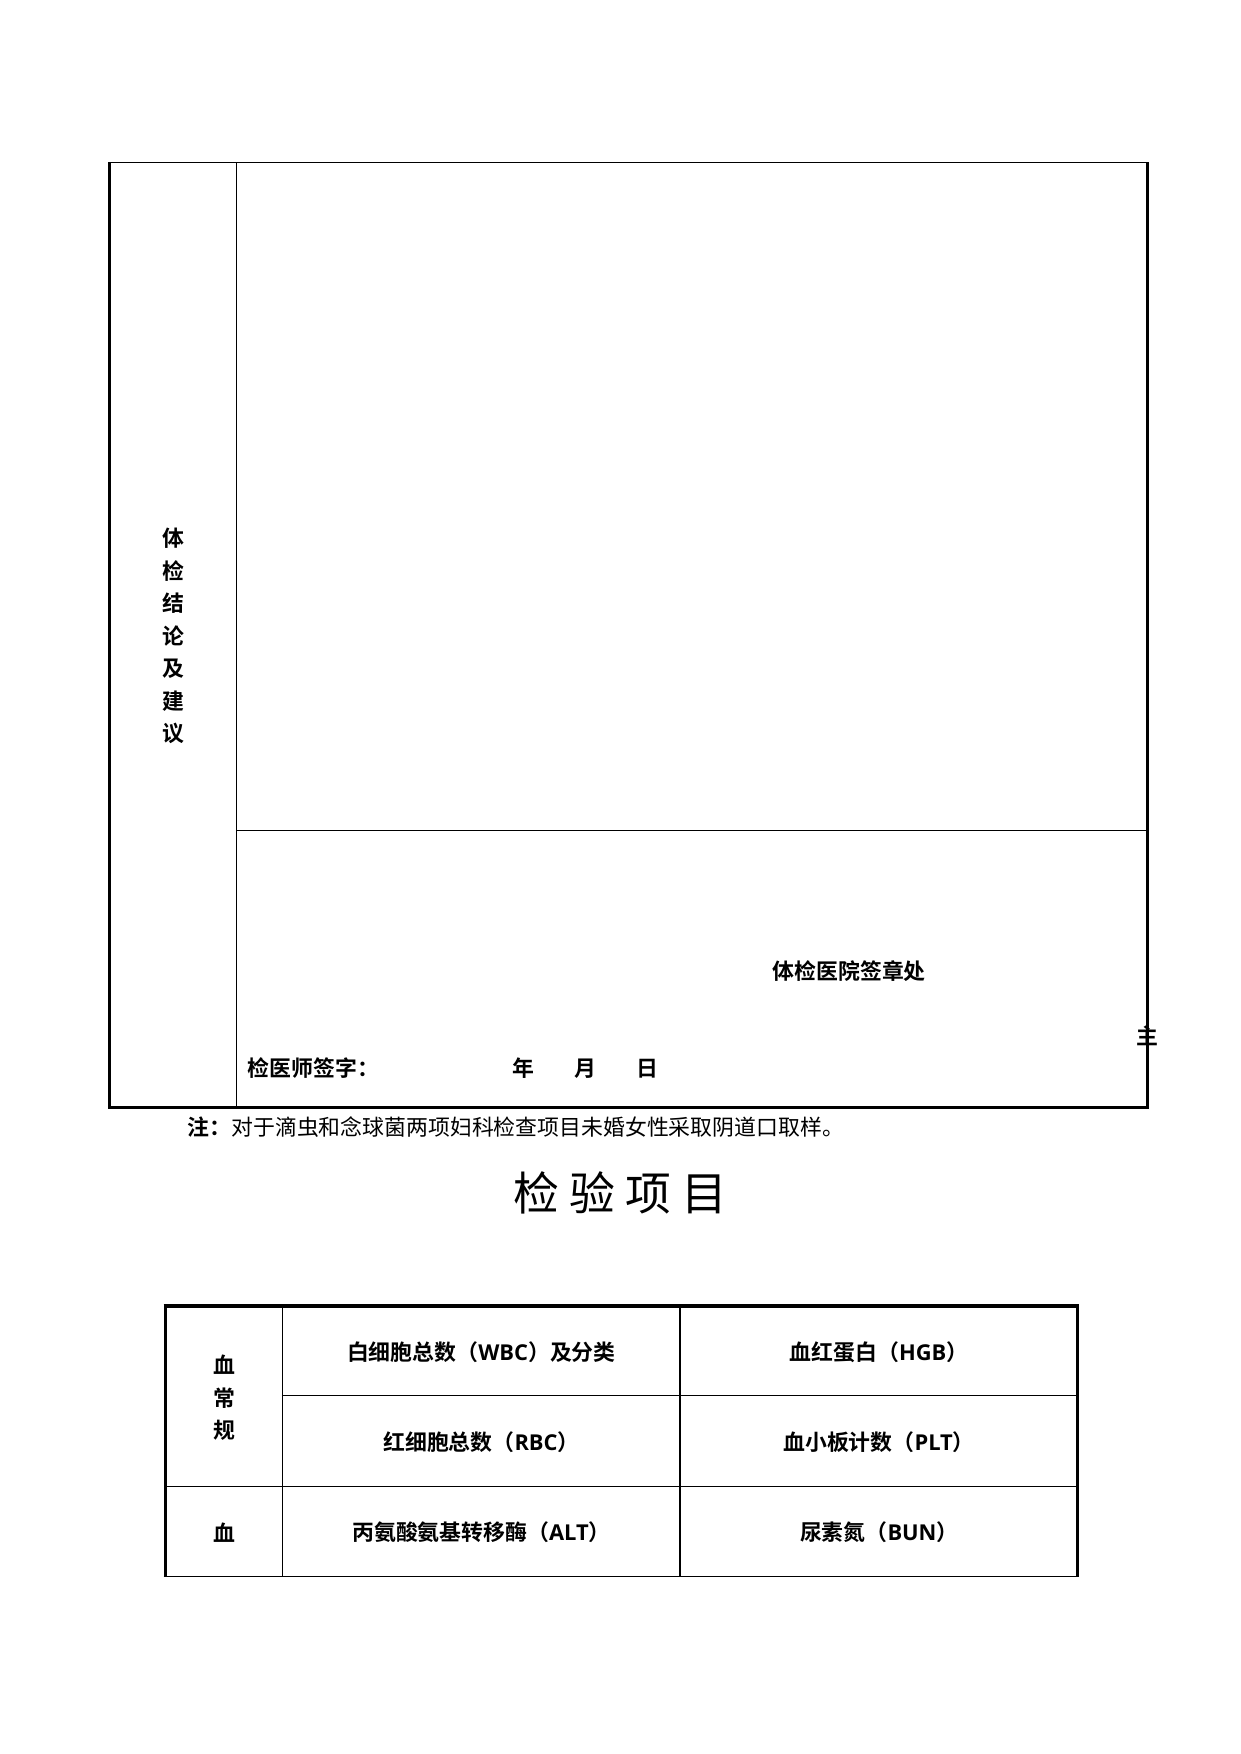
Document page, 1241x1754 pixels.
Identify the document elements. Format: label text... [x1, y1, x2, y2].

table_header 白细胞总数（WBC）及分类 [283, 1308, 679, 1395]
text 注：对于滴虫和念球菌两项妇科检查项目未婚女性采取阴道口取样。 [187, 1109, 1053, 1142]
table_cell 丙氨酸氨基转移酶（ALT） [283, 1487, 679, 1576]
table_cell 体检医院签章处 主检医师签字： 年 月 日 [237, 831, 1146, 1106]
table_cell 尿素氮（BUN） [681, 1487, 1076, 1576]
table_cell 体 检 结 论 及 建 议 [111, 163, 236, 1106]
text 检 验 项 目 [187, 1142, 1053, 1239]
table_cell 血小板计数（PLT） [681, 1396, 1076, 1486]
table_header 血 常 规 [167, 1308, 282, 1486]
table_cell 血 生 化 [167, 1487, 282, 1576]
table_header 血红蛋白（HGB） [681, 1308, 1076, 1395]
table_cell [237, 163, 1146, 830]
table_cell 红细胞总数（RBC） [283, 1396, 679, 1486]
